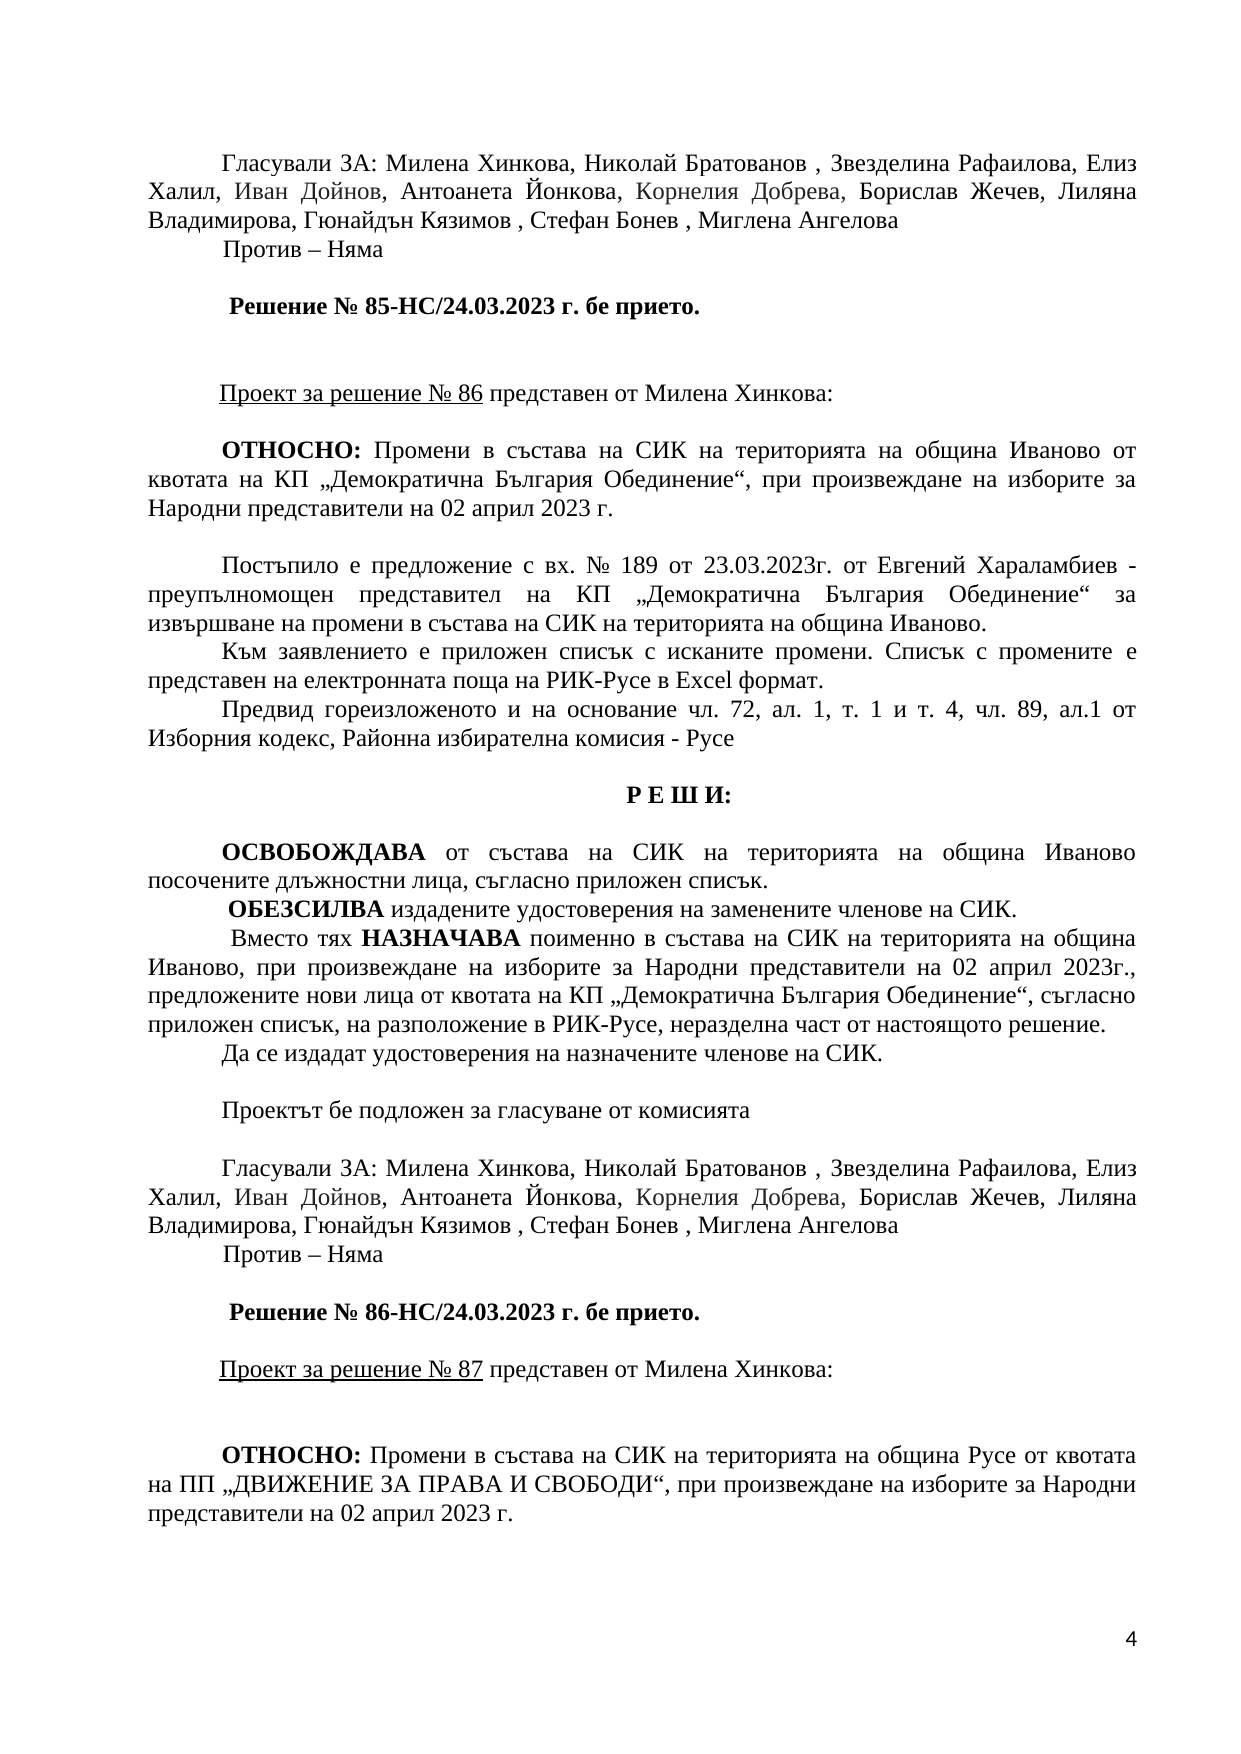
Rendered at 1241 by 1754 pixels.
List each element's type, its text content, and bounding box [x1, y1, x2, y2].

text ОБЕЗСИЛВА издадените удостоверения на заменените членове на СИК. [148, 894, 1137, 923]
text Решение № 86-НС/24.03.2023 г. бе прието. [148, 1297, 1137, 1326]
text Гласували ЗА: Милена Хинкова, Николай Братованов , Звезделина Рафаилова, Елиз Халил, Иван Дойнов, Антоанета Йонкова, Корнелия Добрева, Борислав Жечев, Лиляна Владимирова, Гюнайдън Кязимов , Стефан Бонев , Миглена Ангелова [148, 1153, 1137, 1239]
text Вместо тях НАЗНАЧАВА поименно в състава на СИК на територията на община Иваново, при произвеждане на изборите за Народни представители на 02 април 2023г., предложените нови лица от квотата на КП „Демократична България Обединение“, съгласно приложен списък, на разположение в РИК-Русе, неразделна част от настоящото решение. [148, 923, 1137, 1038]
text Предвид гореизложеното и на основание чл. 72, ал. 1, т. 1 и т. 4, чл. 89, ал.1 от Изборния кодекс, Районна избирателна комисия - Русе [148, 694, 1137, 751]
text Против – Няма [148, 234, 1137, 263]
text Проект за решение № 87 представен от Милена Хинкова: [148, 1354, 1137, 1383]
text Проект за решение № 86 представен от Милена Хинкова: [148, 378, 1137, 406]
text ОСВОБОЖДАВА от състава на СИК на територията на община Иваново посочените длъжностни лица, съгласно приложен списък. [148, 837, 1137, 894]
text Гласували ЗА: Милена Хинкова, Николай Братованов , Звезделина Рафаилова, Елиз Халил, Иван Дойнов, Антоанета Йонкова, Корнелия Добрева, Борислав Жечев, Лиляна Владимирова, Гюнайдън Кязимов , Стефан Бонев , Миглена Ангелова [148, 148, 1137, 234]
text Против – Няма [148, 1239, 1137, 1268]
text ОТНОСНО: Промени в състава на СИК на територията на община Иваново от квотата на КП „Демократична България Обединение“, при произвеждане на изборите за Народни представители на 02 април 2023 г. [148, 435, 1137, 521]
text Проектът бе подложен за гласуване от комисията [148, 1096, 1137, 1124]
text Постъпилo e предложениe с вх. № 189 от 23.03.2023г. от Евгений Хараламбиев - преупълномощен представител на КП „Демократична България Обединение“ за извършване на промени в състава на СИК на територията на община Иваново. [148, 550, 1137, 636]
text Р Е Ш И: [148, 780, 1137, 809]
text Към заявлението е приложен списък с исканите промени. Списък с промените e представен на електронната поща на РИК-Русе в Еxcel формат. [148, 636, 1137, 694]
text Решение № 85-НС/24.03.2023 г. бе прието. [148, 291, 1137, 320]
text Да се издадат удостоверения на назначените членове на СИК. [148, 1038, 1137, 1067]
text ОТНОСНО: Промени в състава на СИК на територията на община Русе от квотата на ПП „ДВИЖЕНИЕ ЗА ПРАВА И СВОБОДИ“, при произвеждане на изборите за Народни представители на 02 април 2023 г. [148, 1441, 1137, 1527]
